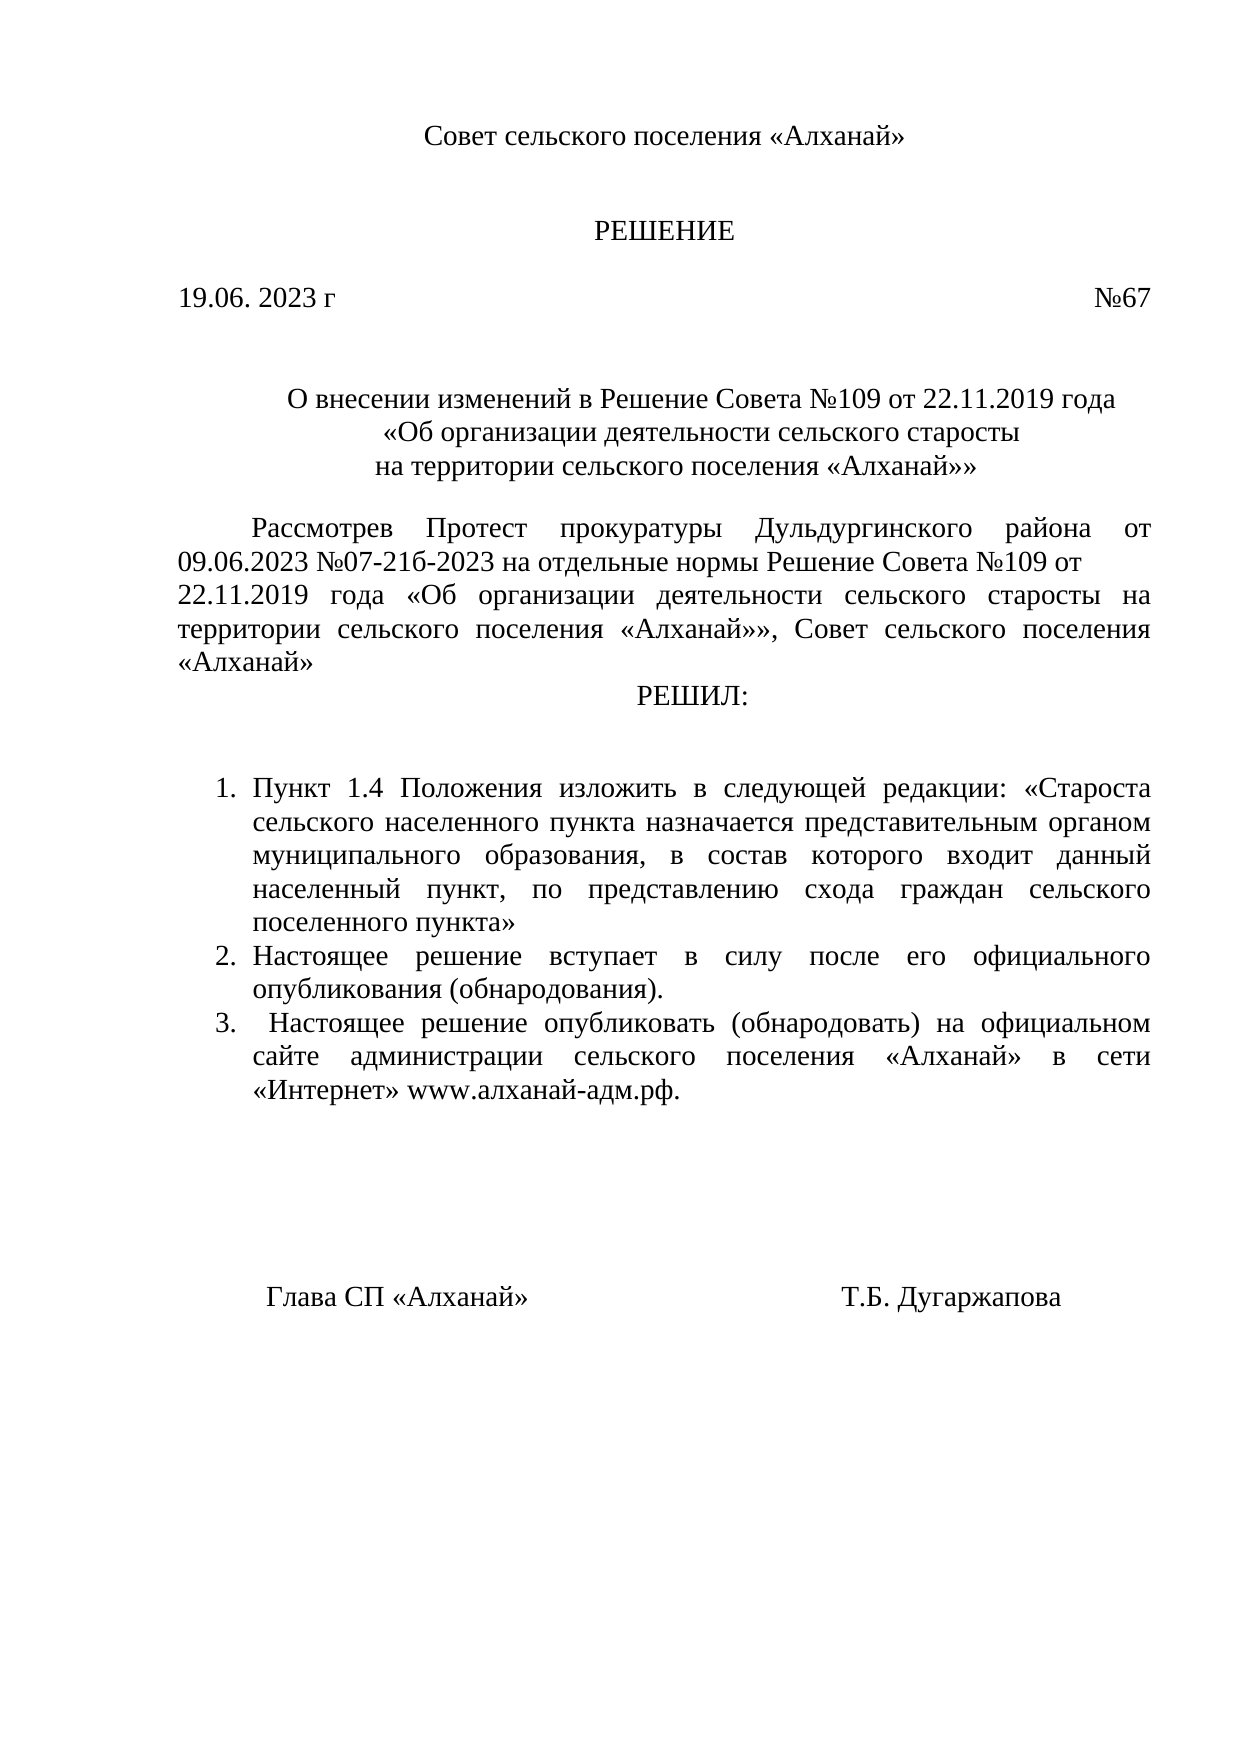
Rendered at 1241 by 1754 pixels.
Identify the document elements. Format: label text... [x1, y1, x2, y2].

text Глава СП «Алханай» Т.Б. Дугаржапова [192, 1279, 1152, 1313]
text на территории сельского поселения «Алханай»» [177, 448, 1152, 482]
text Совет сельского поселения «Алханай» [177, 118, 1152, 152]
text Рассмотрев Протест прокуратуры Дульдургинского района от 09.06.2023 №07-21б-2023 на отдельные нормы Решение Совета №109 от [177, 510, 1152, 577]
text РЕШЕНИЕ [177, 213, 1152, 247]
text «Об организации деятельности сельского старосты [177, 414, 1152, 448]
text 22.11.2019 года «Об организации деятельности сельского старосты на территории сельского поселения «Алханай»», Совет сельского поселения «Алханай» [177, 577, 1152, 678]
list Настоящее решение опубликовать (обнародовать) на официальном сайте администрации сельского поселения «Алханай» в сети «Интернет» www.алханай-адм.рф. [215, 1005, 1152, 1106]
list Настоящее решение вступает в силу после его официального опубликования (обнародования). [215, 938, 1152, 1005]
text 19.06. 2023 г №67 [177, 280, 1152, 314]
text О внесении изменений в Решение Совета №109 от 22.11.2019 года [177, 381, 1152, 414]
list Пункт 1.4 Положения изложить в следующей редакции: «Староста сельского населенного пункта назначается представительным органом муниципального образования, в состав которого входит данный населенный пункт, по представлению схода граждан сельского поселенного пункта» [215, 770, 1152, 938]
text РЕШИЛ: [177, 678, 1152, 712]
